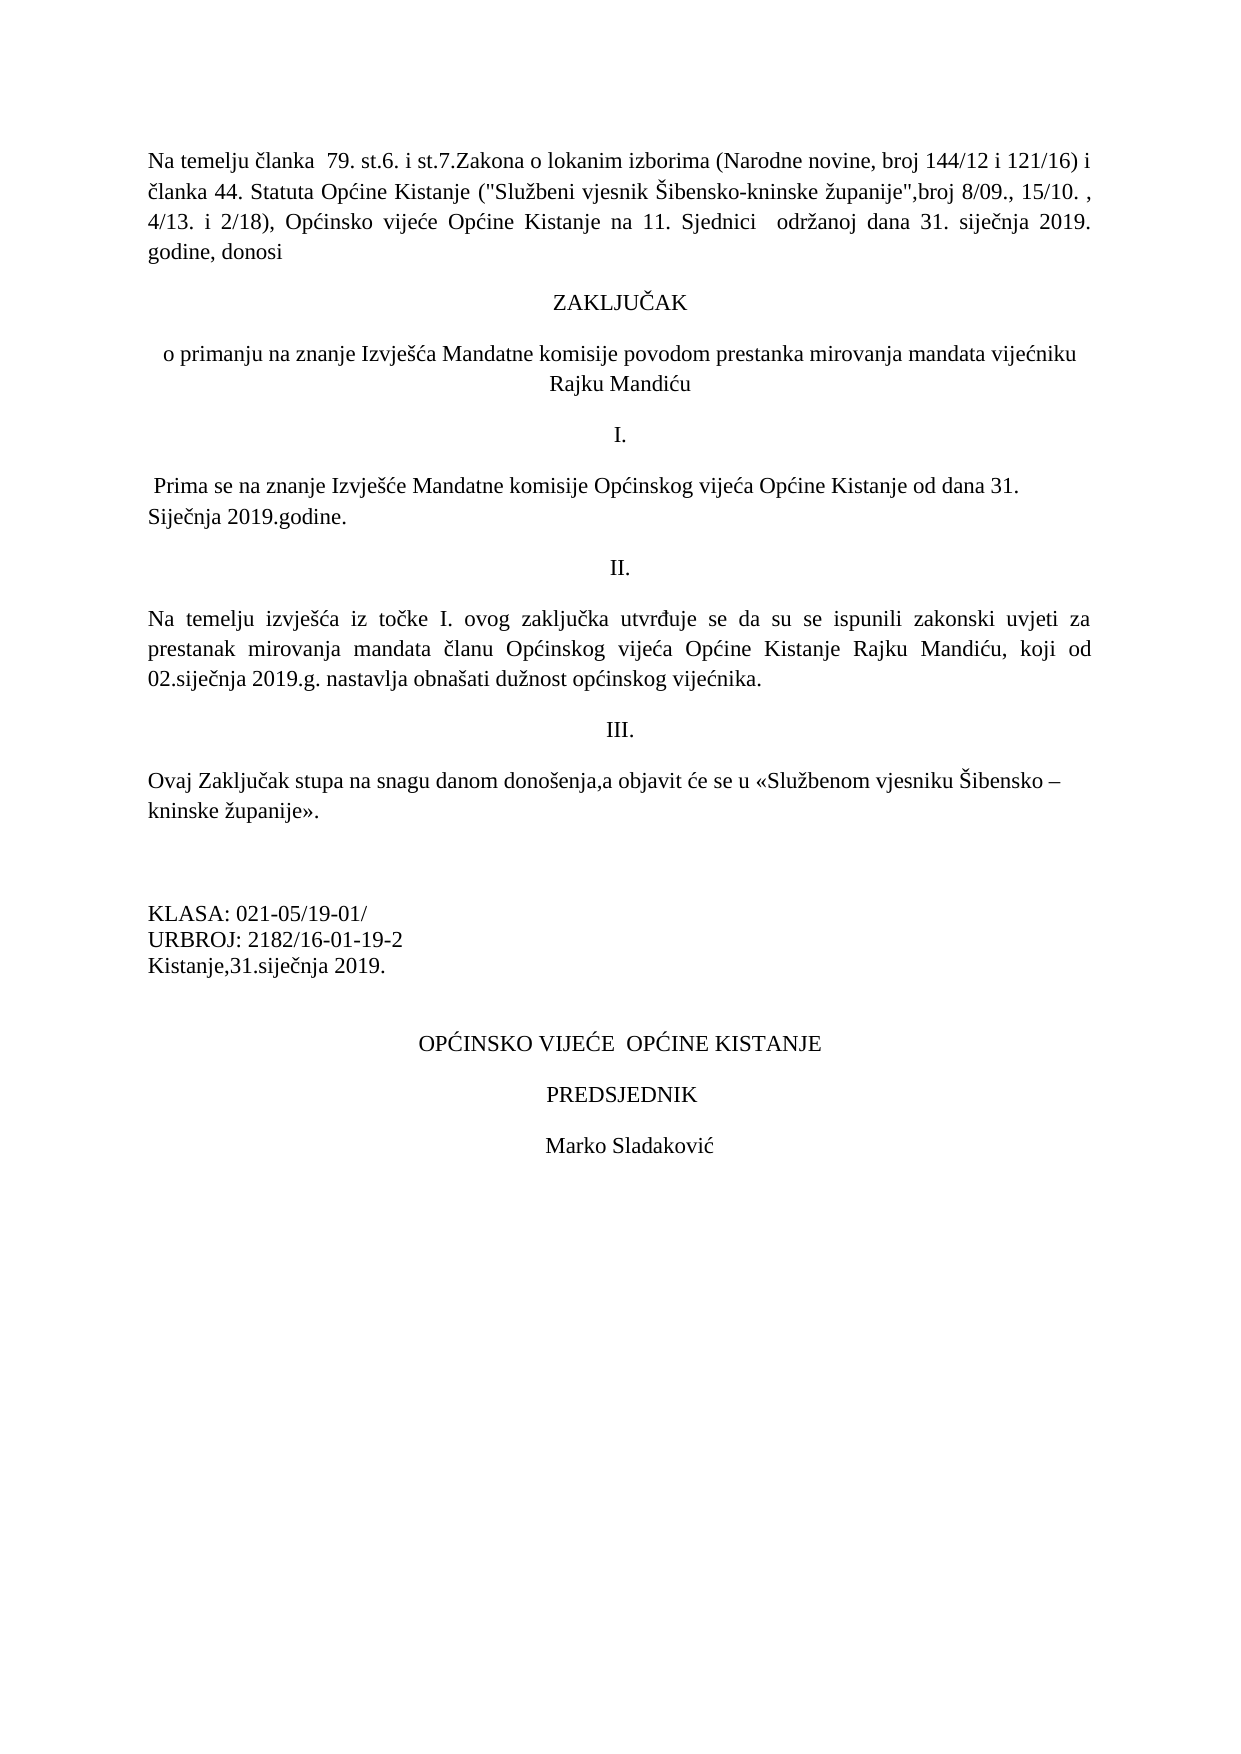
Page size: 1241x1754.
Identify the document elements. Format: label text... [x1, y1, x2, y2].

text Na temelju izvješća iz točke I. ovog zaključka utvrđuje se da su se ispunili zakonski uvjeti za prestanak mirovanja mandata članu Općinskog vijeća Općine Kistanje Rajku Mandiću, koji od 02.siječnja 2019.g. nastavlja obnašati dužnost općinskog vijećnika. [148, 605, 1093, 692]
text URBROJ: 2182/16-01-19-2 [148, 926, 1093, 952]
text III. [148, 716, 1093, 743]
text KLASA: 021-05/19-01/ [148, 900, 1093, 926]
text Ovaj Zaključak stupa na snagu danom donošenja,a objavit će se u «Službenom vjesniku Šibensko –kninske županije». [148, 767, 1093, 824]
text o primanju na znanje Izvješća Mandatne komisije povodom prestanka mirovanja mandata vijećniku Rajku Mandiću [148, 340, 1093, 397]
text Prima se na znanje Izvješće Mandatne komisije Općinskog vijeća Općine Kistanje od dana 31. Siječnja 2019.godine. [148, 473, 1093, 529]
text Marko Sladaković [148, 1132, 1093, 1158]
text I. [148, 422, 1093, 448]
text Na temelju članka 79. st.6. i st.7.Zakona o lokanim izborima (Narodne novine, broj 144/12 i 121/16) i članka 44. Statuta Općine Kistanje ("Službeni vjesnik Šibensko-kninske županije",broj 8/09., 15/10. , 4/13. i 2/18), Općinsko vijeće Općine Kistanje na 11. Sjednici održanoj dana 31. siječnja 2019. godine, donosi [148, 148, 1093, 264]
text II. [148, 554, 1093, 580]
text OPĆINSKO VIJEĆE OPĆINE KISTANJE [148, 1030, 1093, 1056]
text PREDSJEDNIK [148, 1081, 1093, 1107]
text Kistanje,31.siječnja 2019. [148, 952, 1093, 979]
text ZAKLJUČAK [148, 289, 1093, 316]
